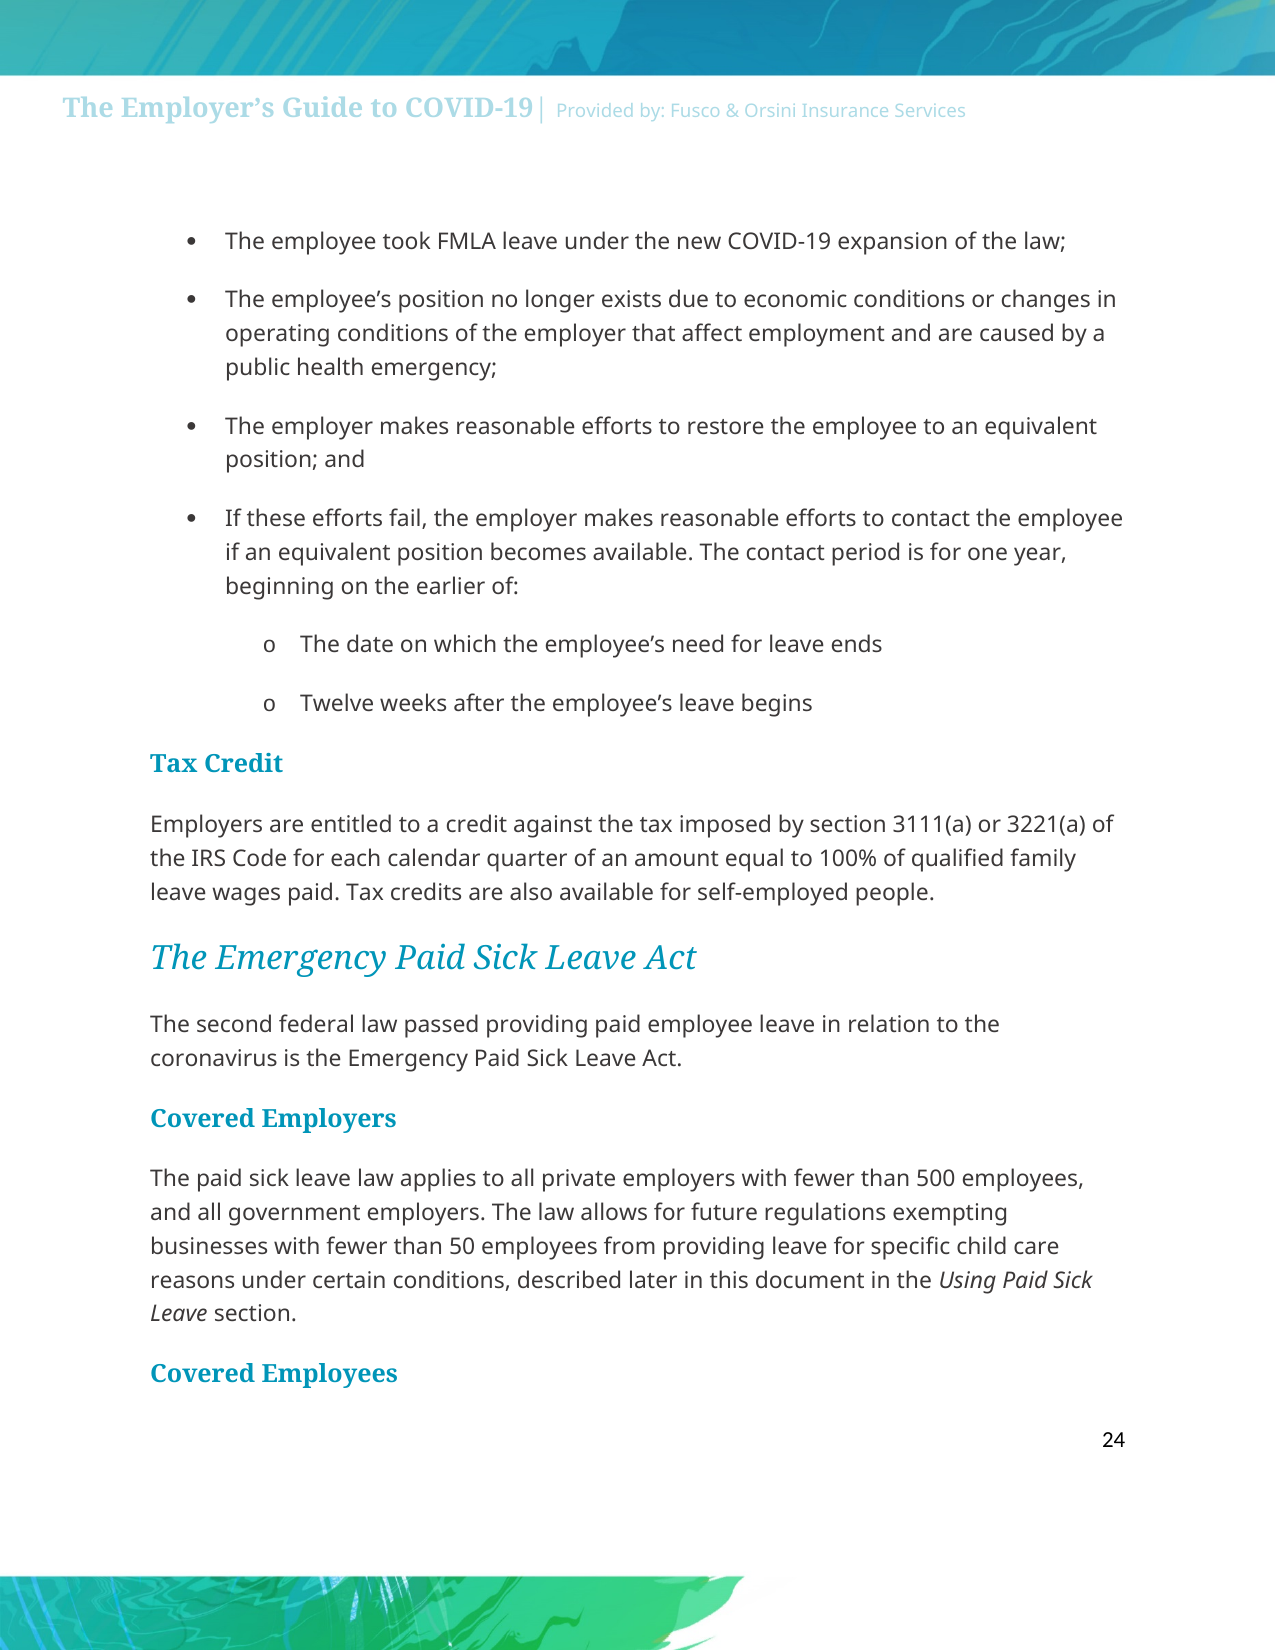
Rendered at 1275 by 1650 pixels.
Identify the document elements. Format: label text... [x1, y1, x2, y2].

text The second federal law passed providing paid employee leave in relation to the coronavirus is the Emergency Paid Sick Leave Act. [150, 1008, 1125, 1073]
list If these efforts fail, the employer makes reasonable efforts to contact the employee if an equivalent position becomes available. The contact period is for one year, beginning on the earlier of: [187, 502, 1125, 601]
text Employers are entitled to a credit against the tax imposed by section 3111(a) or 3221(a) of the IRS Code for each calendar quarter of an amount equal to 100% of qualified family leave wages paid. Tax credits are also available for self-employed people. [150, 808, 1125, 907]
text The paid sick leave law applies to all private employers with fewer than 500 employees, and all government employers. The law allows for future regulations exempting businesses with fewer than 50 employees from providing leave for specific child care reasons under certain conditions, described later in this document in the Using Paid Sick Leave section. [150, 1162, 1125, 1329]
subtitle Tax Credit [150, 746, 1125, 780]
list The employee took FMLA leave under the new COVID-19 expansion of the law; [187, 225, 1125, 256]
picture [0, 0, 1275, 91]
list Twelve weeks after the employee’s leave begins [262, 687, 1125, 719]
subtitle Covered Employers [150, 1101, 1125, 1135]
list The employer makes reasonable efforts to restore the employee to an equivalent position; and [187, 410, 1125, 475]
subtitle Covered Employees [150, 1356, 1125, 1390]
picture [0, 93, 1275, 1650]
list The date on which the employee’s need for leave ends [262, 628, 1125, 660]
list The employee’s position no longer exists due to economic conditions or changes in operating conditions of the employer that affect employment and are caused by a public health emergency; [187, 283, 1125, 382]
subtitle The Emergency Paid Sick Leave Act [150, 934, 1125, 979]
